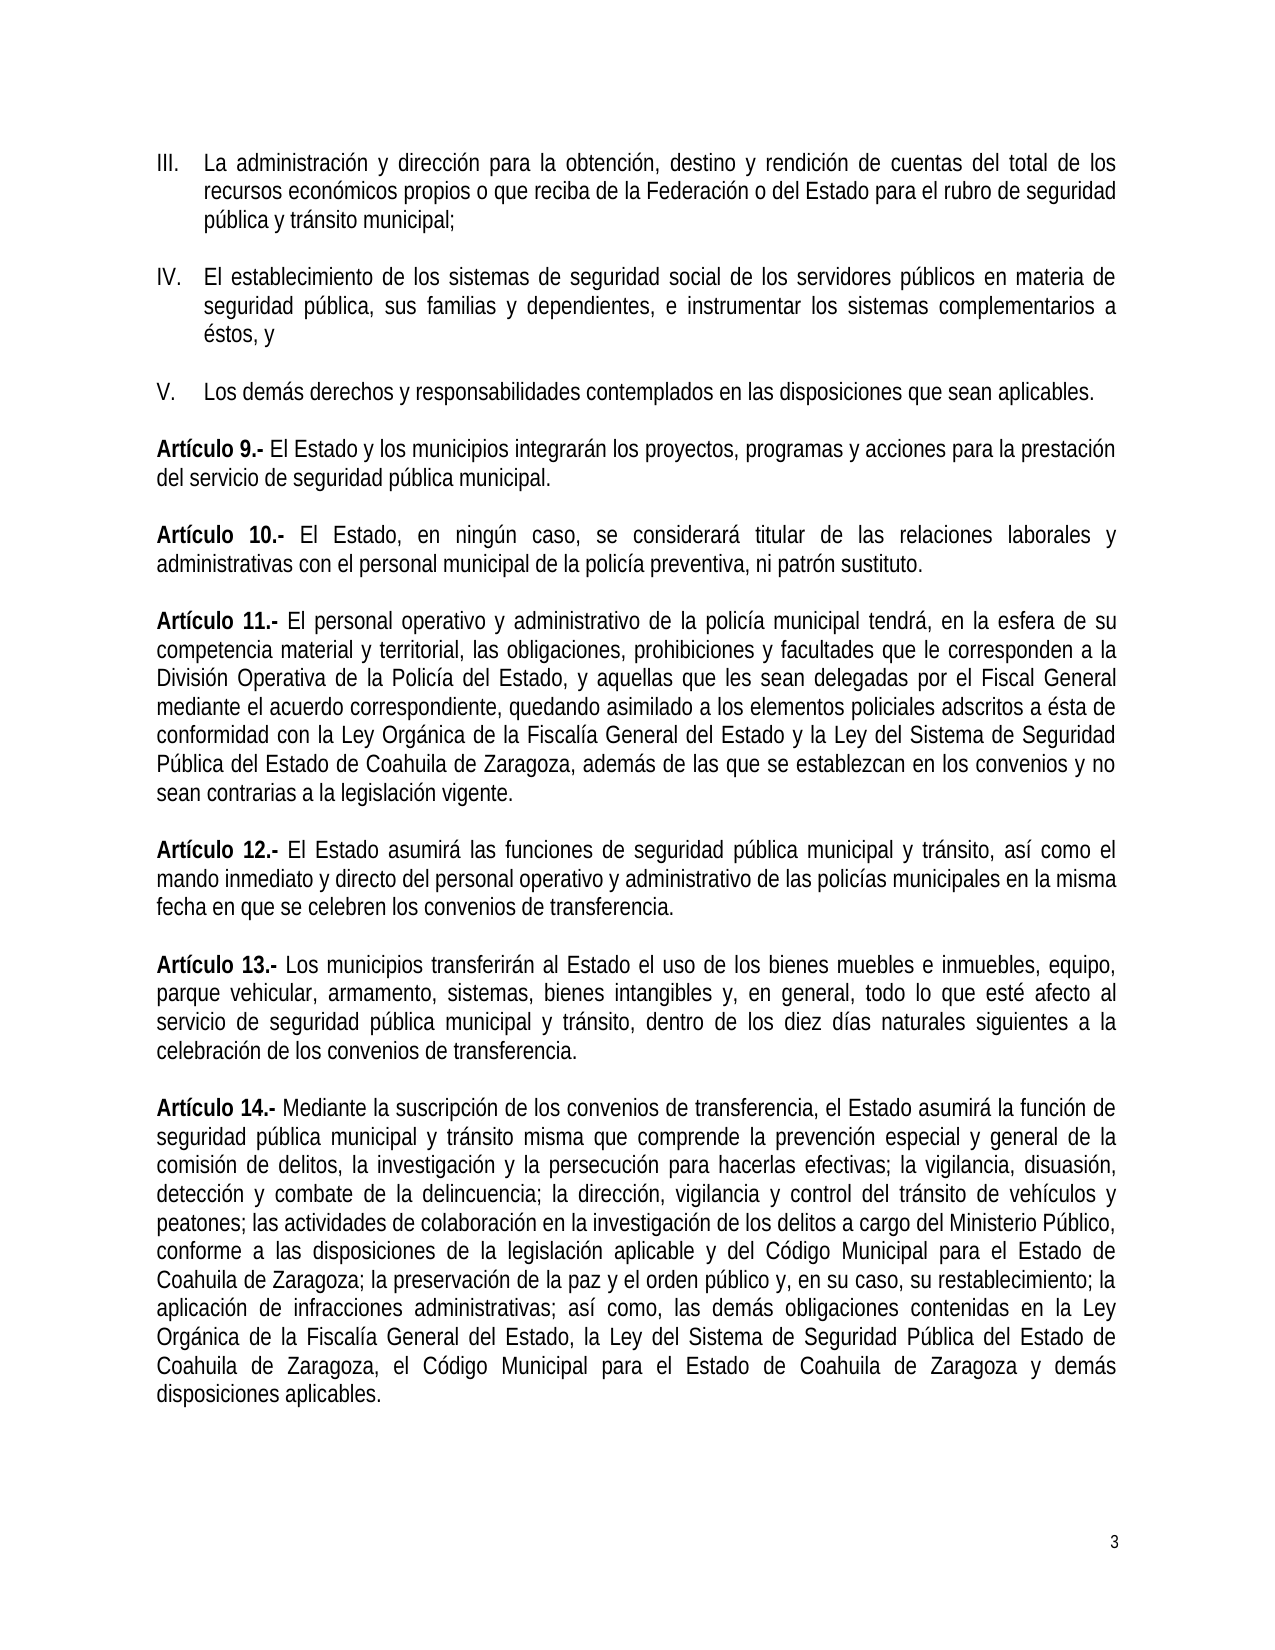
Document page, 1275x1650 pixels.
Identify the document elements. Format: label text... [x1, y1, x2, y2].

text Artículo 14.- Mediante la suscripción de los convenios de transferencia, el Estado asumirá la función de seguridad pública municipal y tránsito misma que comprende la prevención especial y general de la comisión de delitos, la investigación y la persecución para hacerlas efectivas; la vigilancia, disuasión, detección y combate de la delincuencia; la dirección, vigilancia y control del tránsito de vehículos y peatones; las actividades de colaboración en la investigación de los delitos a cargo del Ministerio Público, conforme a las disposiciones de la legislación aplicable y del Código Municipal para el Estado de Coahuila de Zaragoza; la preservación de la paz y el orden público y, en su caso, su restablecimiento; la aplicación de infracciones administrativas; así como, las demás obligaciones contenidas en la Ley Orgánica de la Fiscalía General del Estado, la Ley del Sistema de Seguridad Pública del Estado de Coahuila de Zaragoza, el Código Municipal para el Estado de Coahuila de Zaragoza y demás disposiciones aplicables. [156, 1093, 1118, 1408]
text IV. El establecimiento de los sistemas de seguridad social de los servidores públicos en materia de seguridad pública, sus familias y dependientes, e instrumentar los sistemas complementarios a éstos, y [156, 262, 1118, 348]
text V. Los demás derechos y responsabilidades contemplados en las disposiciones que sean aplicables. [156, 377, 1118, 405]
text Artículo 11.- El personal operativo y administrativo de la policía municipal tendrá, en la esfera de su competencia material y territorial, las obligaciones, prohibiciones y facultades que le corresponden a la División Operativa de la Policía del Estado, y aquellas que les sean delegadas por el Fiscal General mediante el acuerdo correspondiente, quedando asimilado a los elementos policiales adscritos a ésta de conformidad con la Ley Orgánica de la Fiscalía General del Estado y la Ley del Sistema de Seguridad Pública del Estado de Coahuila de Zaragoza, además de las que se establezcan en los convenios y no sean contrarias a la legislación vigente. [156, 606, 1118, 806]
text Artículo 9.- El Estado y los municipios integrarán los proyectos, programas y acciones para la prestación del servicio de seguridad pública municipal. [156, 434, 1118, 491]
text Artículo 12.- El Estado asumirá las funciones de seguridad pública municipal y tránsito, así como el mando inmediato y directo del personal operativo y administrativo de las policías municipales en la misma fecha en que se celebren los convenios de transferencia. [156, 835, 1118, 921]
text Artículo 13.- Los municipios transferirán al Estado el uso de los bienes muebles e inmuebles, equipo, parque vehicular, armamento, sistemas, bienes intangibles y, en general, todo lo que esté afecto al servicio de seguridad pública municipal y tránsito, dentro de los diez días naturales siguientes a la celebración de los convenios de transferencia. [156, 950, 1118, 1064]
text III. La administración y dirección para la obtención, destino y rendición de cuentas del total de los recursos económicos propios o que reciba de la Federación o del Estado para el rubro de seguridad pública y tránsito municipal; [156, 148, 1118, 233]
text Artículo 10.- El Estado, en ningún caso, se considerará titular de las relaciones laborales y administrativas con el personal municipal de la policía preventiva, ni patrón sustituto. [156, 520, 1118, 577]
